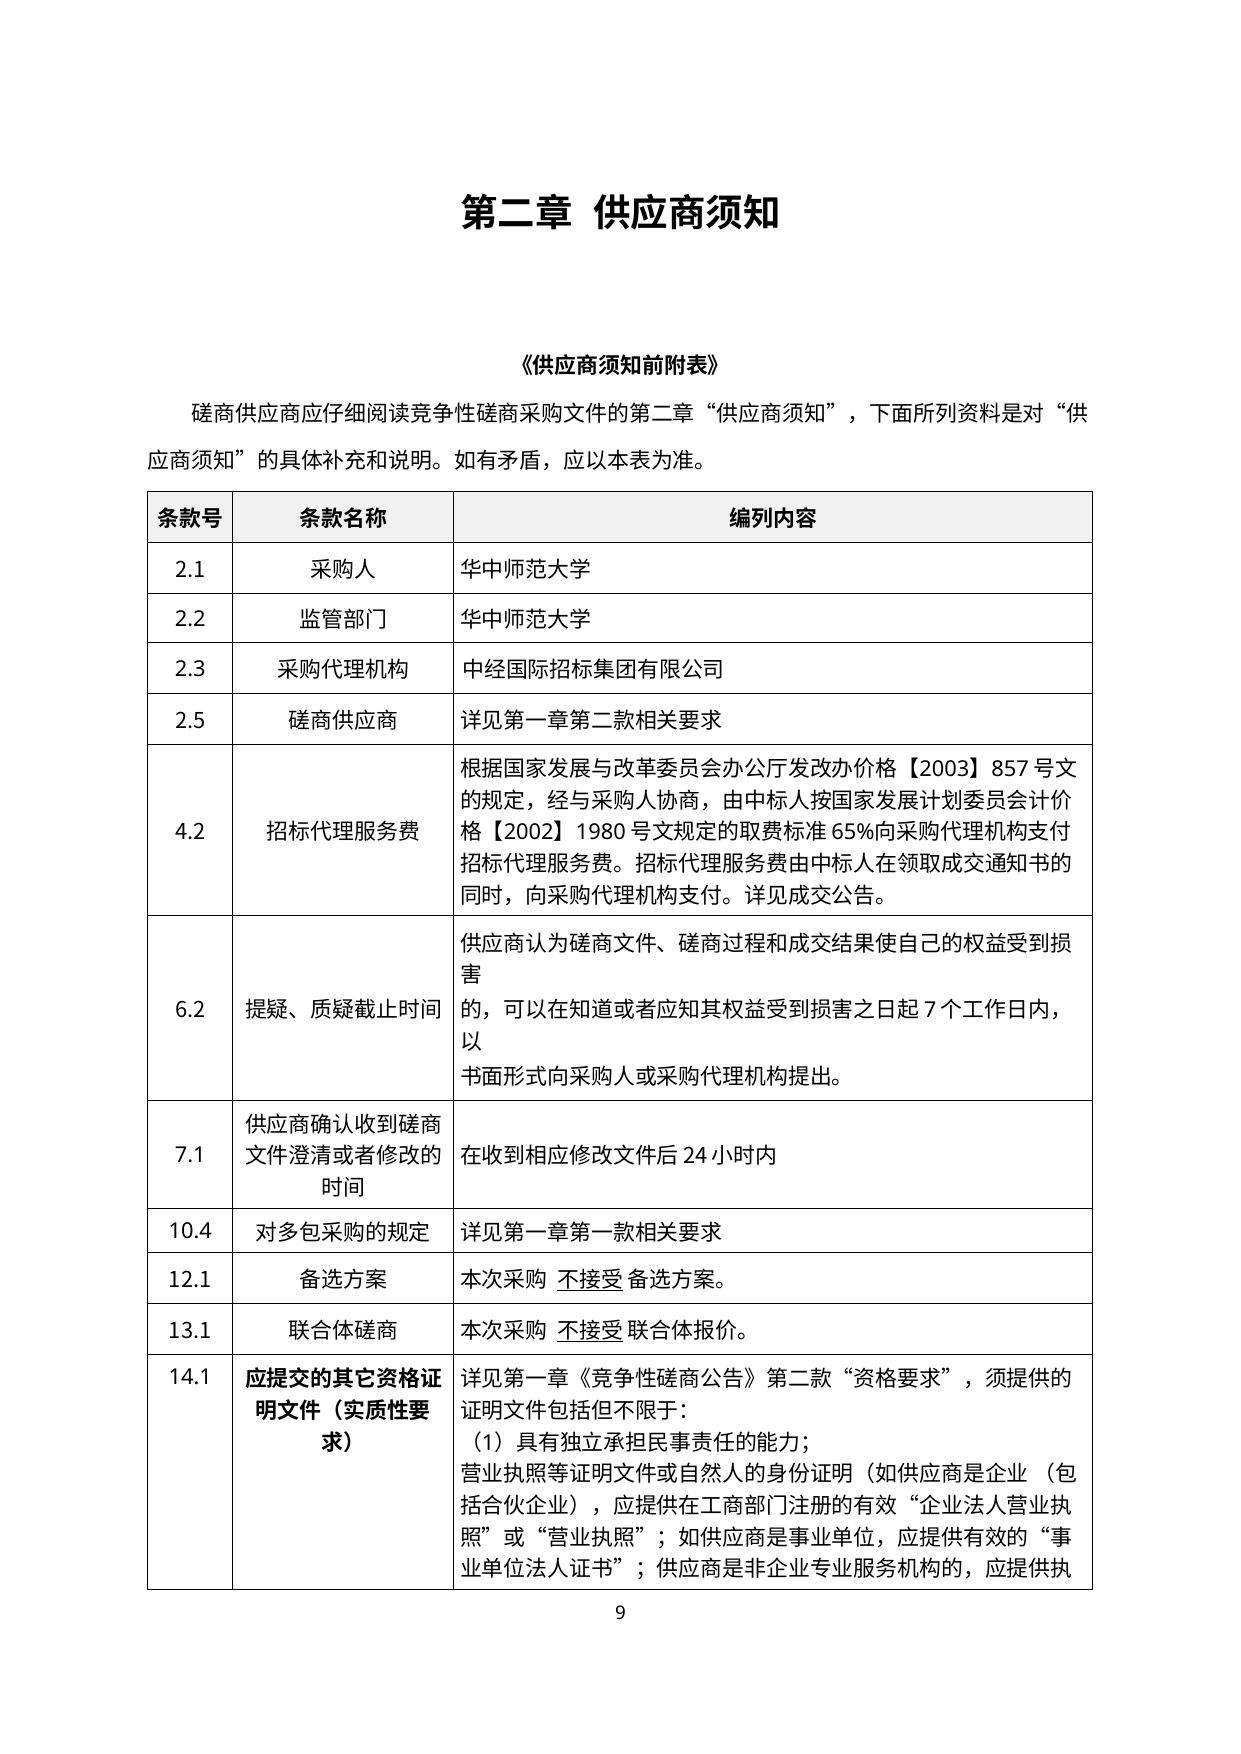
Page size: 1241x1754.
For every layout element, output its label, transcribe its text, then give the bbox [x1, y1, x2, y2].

table_cell 采购代理机构 [233, 643, 453, 693]
table_cell 根据国家发展与改革委员会办公厅发改办价格【2003】857号文的规定，经与采购人协商，由中标人按国家发展计划委员会计价格【2002】1980号文规定的取费标准65%向采购代理机构支付招标代理服务费。招标代理服务费由中标人在领取成交通知书的同时，向采购代理机构支付。详见成交公告。 [454, 745, 1092, 915]
table_cell 联合体磋商 [233, 1304, 453, 1354]
subtitle 供应商须知 [148, 183, 1093, 237]
table_cell 中经国际招标集团有限公司 [454, 643, 1092, 693]
table_header 编列内容 [454, 492, 1092, 542]
table_cell 磋商供应商 [233, 694, 453, 744]
text 磋商供应商应仔细阅读竞争性磋商采购文件的第二章“供应商须知”，下面所列资料是对“供应商须知”的具体补充和说明。如有矛盾，应以本表为准。 [148, 396, 1093, 475]
table_cell 在收到相应修改文件后24小时内 [454, 1101, 1092, 1208]
table_cell 采购人 [233, 543, 453, 593]
table_cell 提疑、质疑截止时间 [233, 916, 453, 1100]
table_cell 备选方案 [233, 1253, 453, 1303]
table_cell 2.3 [148, 643, 232, 693]
table_cell 监管部门 [233, 594, 453, 642]
table_header 条款号 [148, 492, 232, 542]
table_cell 2.5 [148, 694, 232, 744]
table_cell 详见第一章第一款相关要求 [454, 1209, 1092, 1252]
table_cell 10.4 [148, 1209, 232, 1252]
table_cell 本次采购 不接受 联合体报价。 [454, 1304, 1092, 1354]
table_cell 14.1 [148, 1355, 232, 1589]
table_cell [454, 1355, 1092, 1589]
table_cell 应提交的其它资格证明文件（实质性要求） [233, 1355, 453, 1589]
table_cell 华中师范大学 [454, 594, 1092, 642]
table_cell 2.1 [148, 543, 232, 593]
table_cell 13.1 [148, 1304, 232, 1354]
table_cell 对多包采购的规定 [233, 1209, 453, 1252]
table_cell 详见第一章第二款相关要求 [454, 694, 1092, 744]
table_cell 4.2 [148, 745, 232, 915]
table_cell 供应商认为磋商文件、磋商过程和成交结果使自己的权益受到损害 的，可以在知道或者应知其权益受到损害之日起7个工作日内，以 书面形式向采购人或采购代理机构提出。 [454, 916, 1092, 1100]
table_cell 6.2 [148, 916, 232, 1100]
table_cell 华中师范大学 [454, 543, 1092, 593]
table_cell 本次采购 不接受 备选方案。 [454, 1253, 1092, 1303]
table_cell 12.1 [148, 1253, 232, 1303]
table_cell 供应商确认收到磋商 文件澄清或者修改的 时间 [233, 1101, 453, 1208]
table_cell 2.2 [148, 594, 232, 642]
table_cell 7.1 [148, 1101, 232, 1208]
text 《供应商须知前附表》 [148, 348, 1093, 380]
table_header 条款名称 [233, 492, 453, 542]
table_cell 招标代理服务费 [233, 745, 453, 915]
